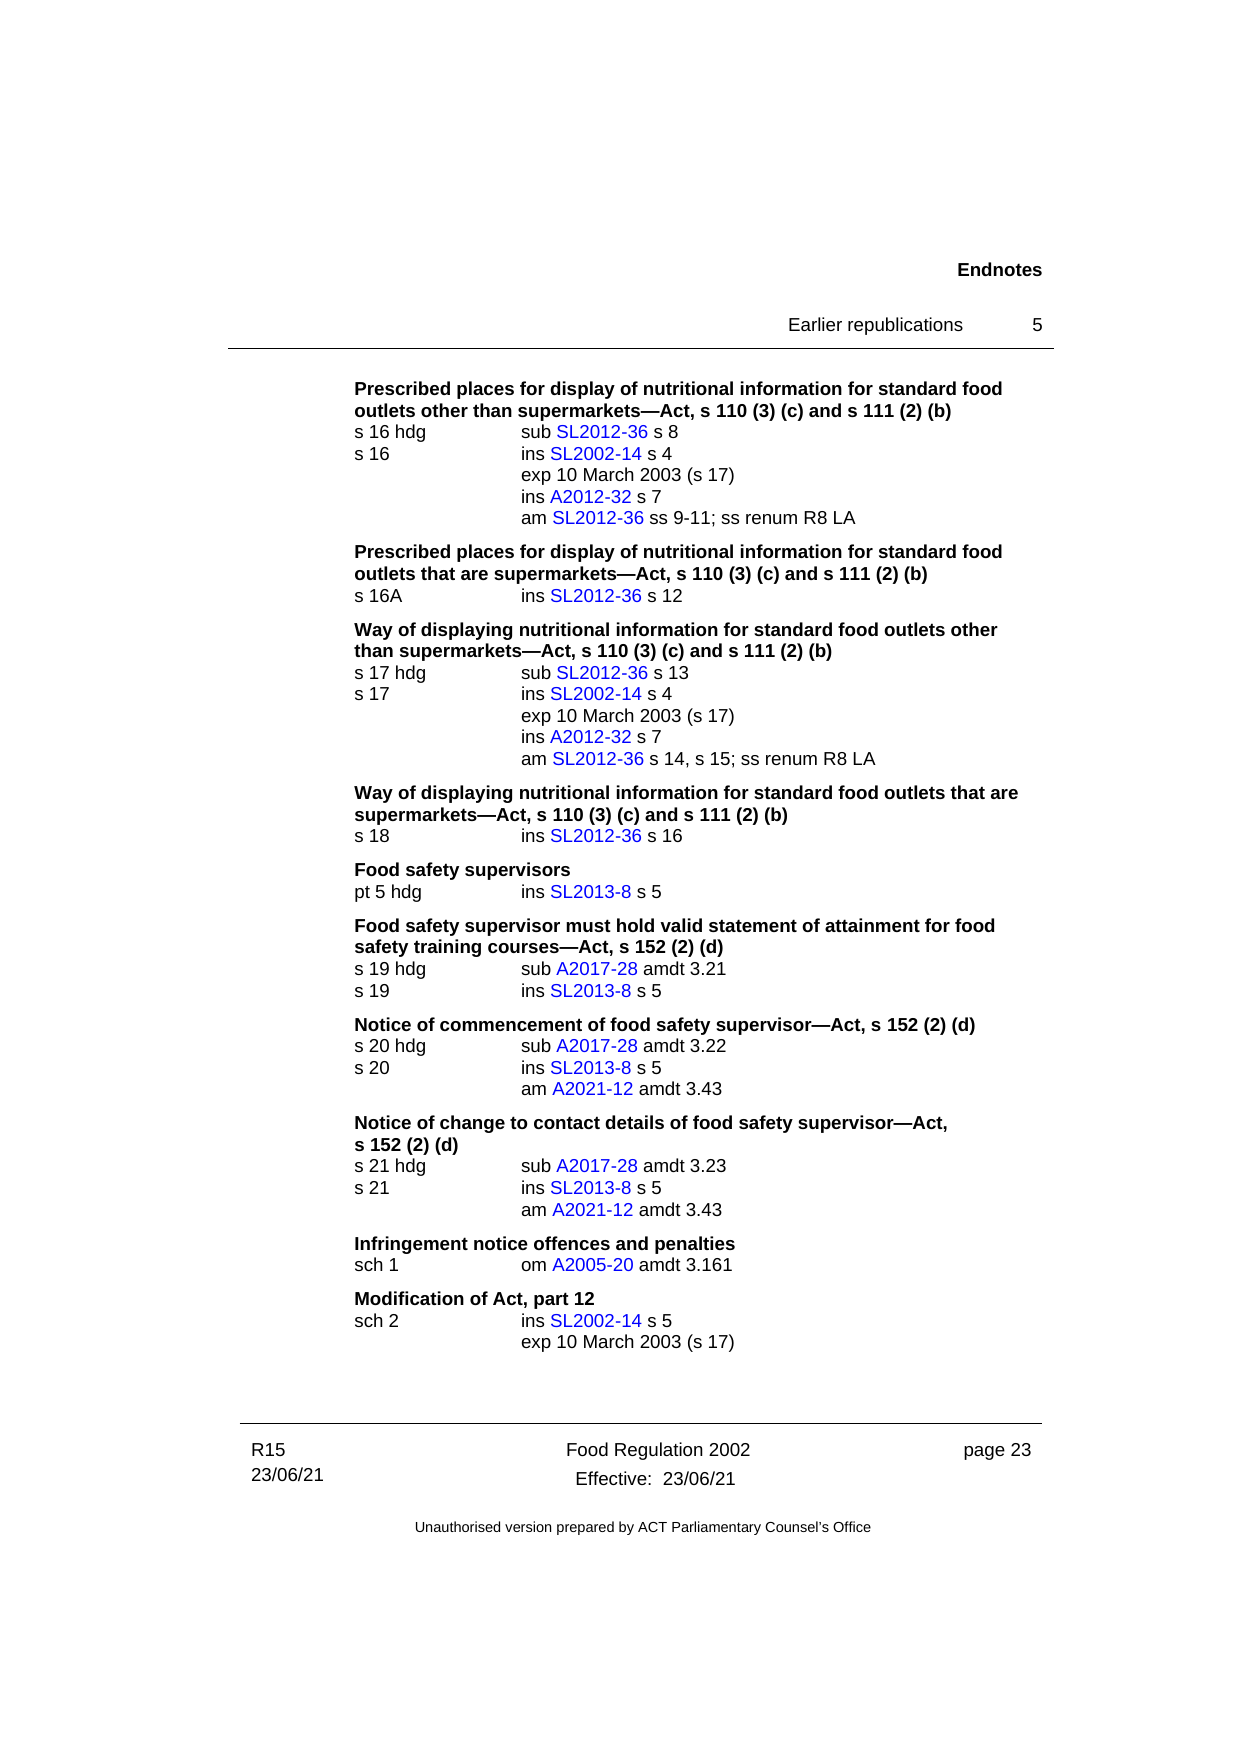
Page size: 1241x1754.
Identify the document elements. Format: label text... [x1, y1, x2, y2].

text s 17 hdg sub SL2012-36 s 13 [354, 662, 1042, 683]
text s 17 ins SL2002-14 s 4 [354, 683, 1042, 705]
text s 16 hdg sub SL2012-36 s 8 [354, 421, 1042, 442]
text Notice of change to contact details of food safety supervisor—Act, s 152 (2) (d) [354, 1112, 1042, 1155]
text sch 2 ins SL2002-14 s 5 [354, 1310, 1042, 1331]
text s 16 ins SL2002-14 s 4 [354, 442, 1042, 464]
text Notice of commencement of food safety supervisor—Act, s 152 (2) (d) [354, 1013, 1042, 1035]
text exp 10 March 2003 (s 17) [354, 705, 1042, 726]
text Infringement notice offences and penalties [354, 1232, 1042, 1254]
text Modification of Act, part 12 [354, 1288, 1042, 1310]
text Way of displaying nutritional information for standard food outlets other than supermarkets—Act, s 110 (3) (c) and s 111 (2) (b) [354, 618, 1042, 662]
text am SL2012-36 ss 9-11; ss renum R8 LA [354, 507, 1042, 529]
text ins A2012-32 s 7 [354, 726, 1042, 748]
text pt 5 hdg ins SL2013-8 s 5 [354, 881, 1042, 902]
text s 20 hdg sub A2017-28 amdt 3.22 [354, 1035, 1042, 1057]
text Food safety supervisors [354, 859, 1042, 881]
text s 19 ins SL2013-8 s 5 [354, 979, 1042, 1001]
text Prescribed places for display of nutritional information for standard food outlets other than supermarkets—Act, s 110 (3) (c) and s 111 (2) (b) [354, 378, 1042, 421]
text s 21 hdg sub A2017-28 amdt 3.23 [354, 1155, 1042, 1177]
text am SL2012-36 s 14, s 15; ss renum R8 LA [354, 748, 1042, 769]
text Food safety supervisor must hold valid statement of attainment for food safety training courses—Act, s 152 (2) (d) [354, 915, 1042, 958]
text am A2021-12 amdt 3.43 [354, 1078, 1042, 1100]
text sch 1 om A2005-20 amdt 3.161 [354, 1254, 1042, 1276]
text s 19 hdg sub A2017-28 amdt 3.21 [354, 958, 1042, 979]
text Way of displaying nutritional information for standard food outlets that are supermarkets—Act, s 110 (3) (c) and s 111 (2) (b) [354, 782, 1042, 825]
text s 21 ins SL2013-8 s 5 [354, 1177, 1042, 1198]
text s 20 ins SL2013-8 s 5 [354, 1057, 1042, 1078]
text s 18 ins SL2012-36 s 16 [354, 825, 1042, 847]
text ins A2012-32 s 7 [354, 486, 1042, 507]
text am A2021-12 amdt 3.43 [354, 1198, 1042, 1220]
text exp 10 March 2003 (s 17) [354, 464, 1042, 486]
text s 16A ins SL2012-36 s 12 [354, 584, 1042, 606]
text exp 10 March 2003 (s 17) [354, 1331, 1042, 1353]
text Prescribed places for display of nutritional information for standard food outlets that are supermarkets—Act, s 110 (3) (c) and s 111 (2) (b) [354, 541, 1042, 584]
